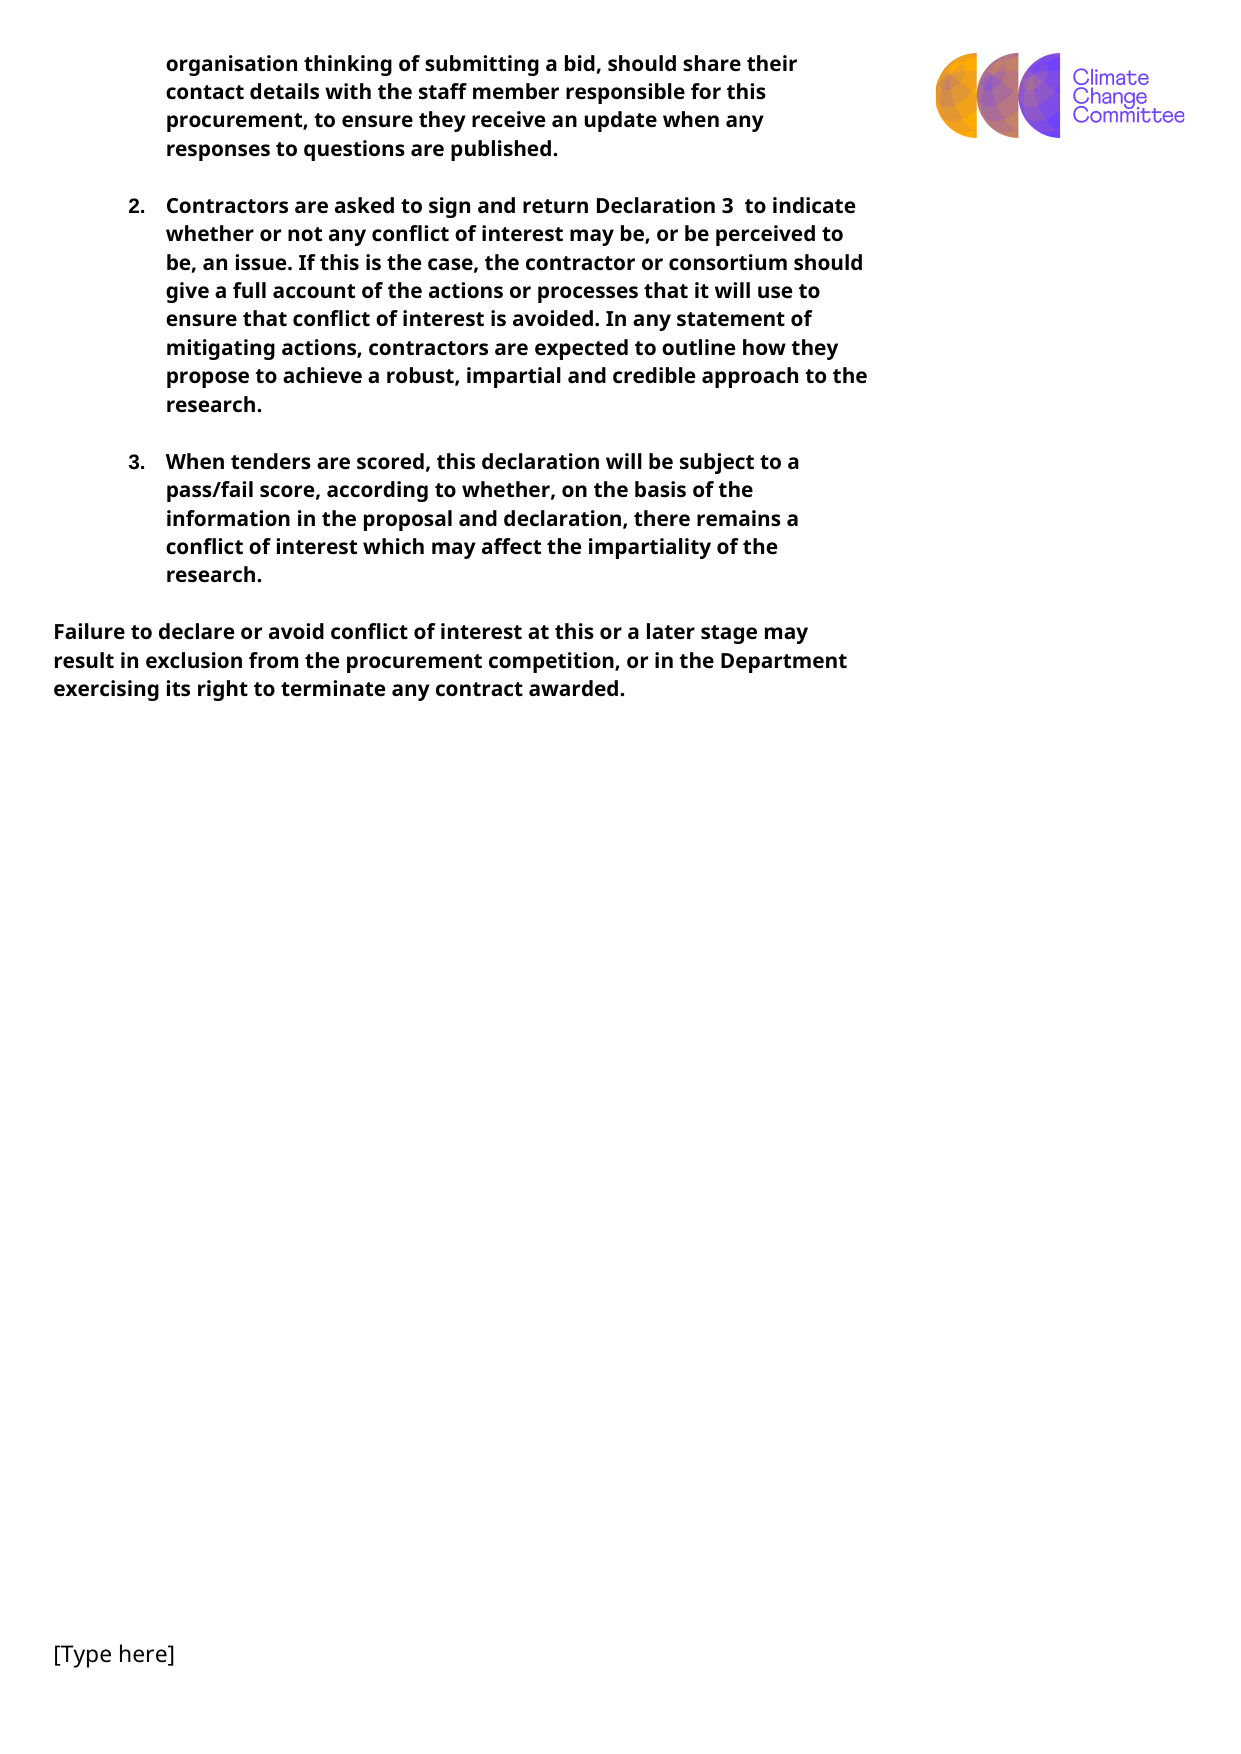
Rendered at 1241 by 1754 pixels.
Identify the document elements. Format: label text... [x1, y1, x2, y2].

list Contractors are asked to sign and return Declaration 3 to indicate whether or not any conflict of interest may be, or be perceived to be, an issue. If this is the case, the contractor or consortium should give a full account of the actions or processes that it will use to ensure that conflict of interest is avoided. In any statement of mitigating actions, contractors are expected to outline how they propose to achieve a robust, impartial and credible approach to the research. [128, 191, 872, 418]
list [128, 49, 872, 162]
picture [935, 53, 1185, 138]
list When tenders are scored, this declaration will be subject to a pass/fail score, according to whether, on the basis of the information in the proposal and declaration, there remains a conflict of interest which may affect the impartiality of the research. [128, 447, 872, 589]
text Failure to declare or avoid conflict of interest at this or a later stage may result in exclusion from the procurement competition, or in the Department exercising its right to terminate any contract awarded. [53, 617, 872, 703]
